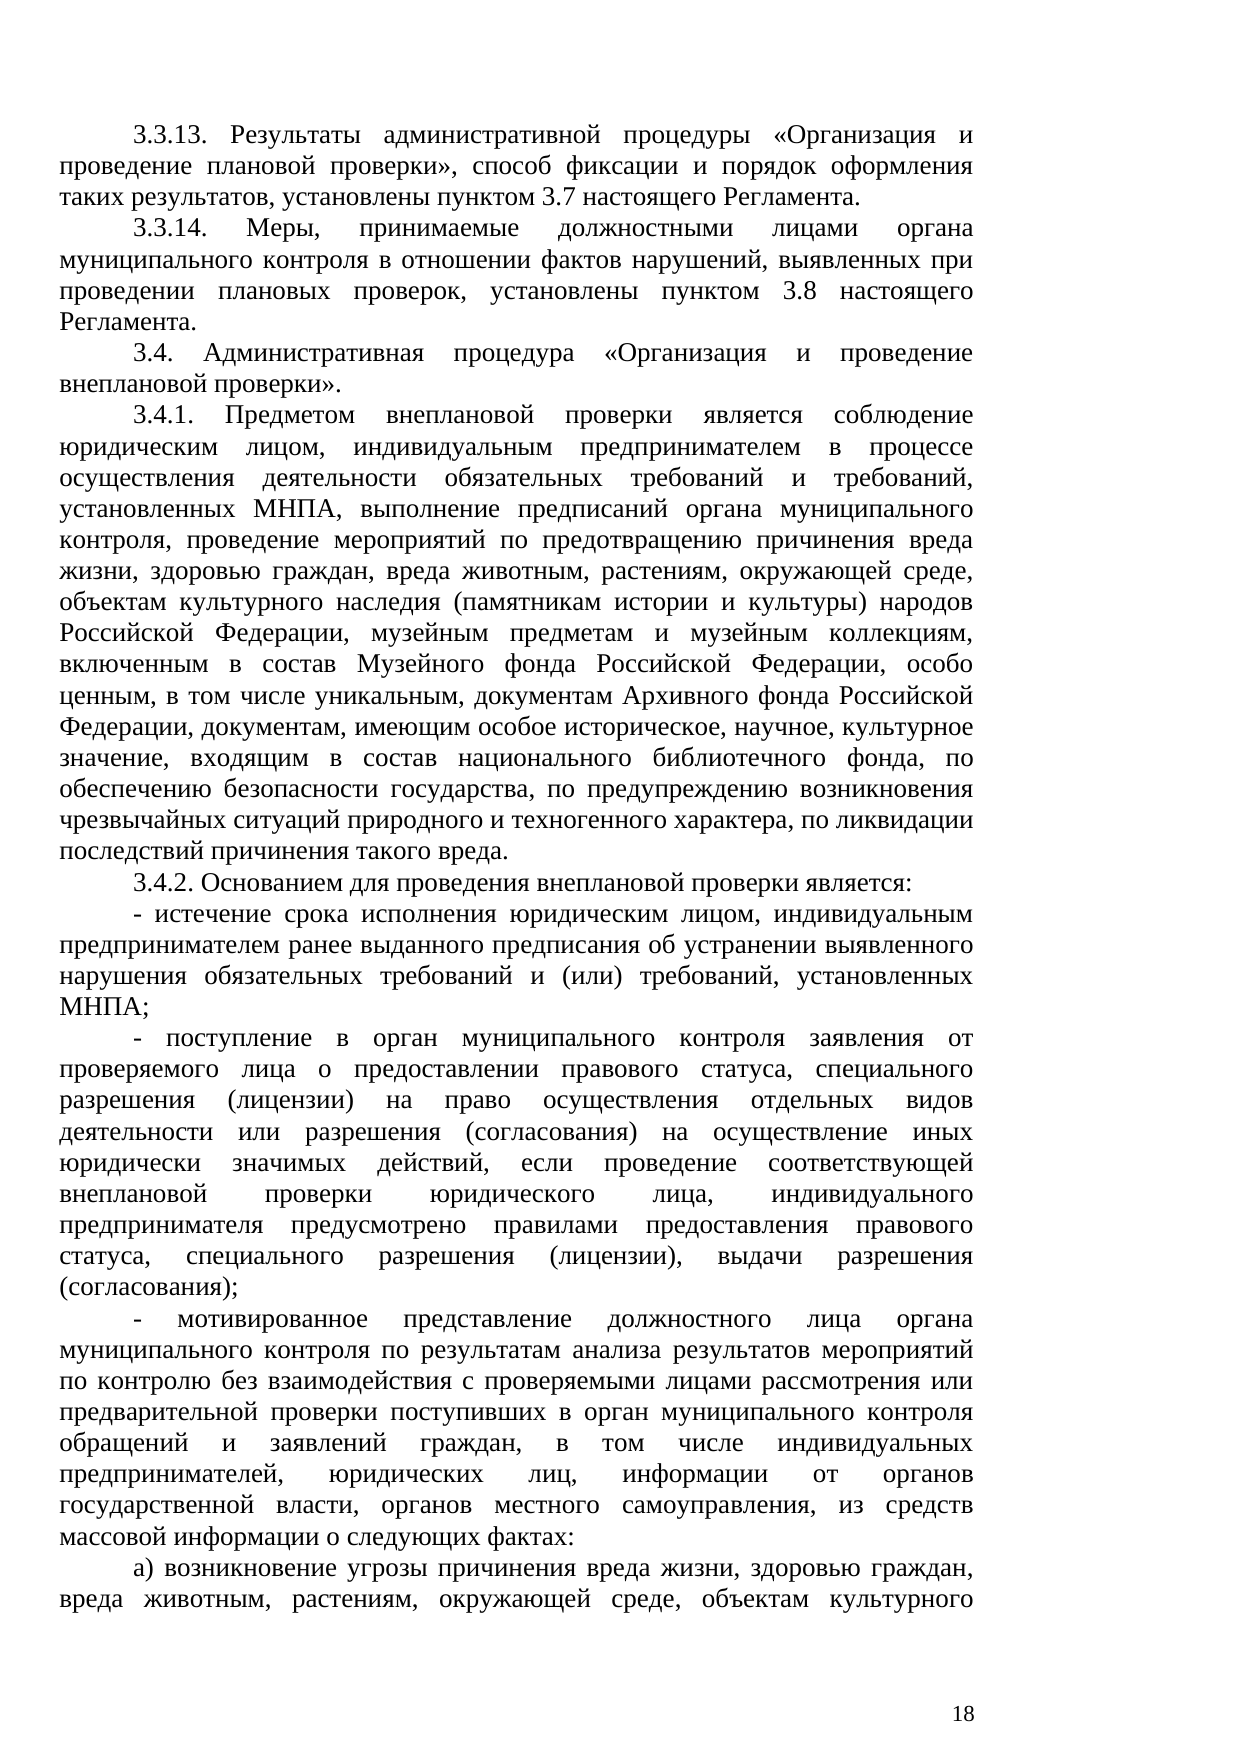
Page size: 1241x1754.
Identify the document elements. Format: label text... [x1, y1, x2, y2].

text 3.3.14. Меры, принимаемые должностными лицами органа муниципального контроля в отношении фактов нарушений, выявленных при проведении плановых проверок, установлены пунктом 3.8 настоящего Регламента. [59, 212, 974, 336]
text - мотивированное представление должностного лица органа муниципального контроля по результатам анализа результатов мероприятий по контролю без взаимодействия с проверяемыми лицами рассмотрения или предварительной проверки поступивших в орган муниципального контроля обращений и заявлений граждан, в том числе индивидуальных предпринимателей, юридических лиц, информации от органов государственной власти, органов местного самоуправления, из средств массовой информации о следующих фактах: [59, 1302, 974, 1551]
text 3.4.1. Предметом внеплановой проверки является соблюдение юридическим лицом, индивидуальным предпринимателем в процессе осуществления деятельности обязательных требований и требований, установленных МНПА, выполнение предписаний органа муниципального контроля, проведение мероприятий по предотвращению причинения вреда жизни, здоровью граждан, вреда животным, растениям, окружающей среде, объектам культурного наследия (памятникам истории и культуры) народов Российской Федерации, музейным предметам и музейным коллекциям, включенным в состав Музейного фонда Российской Федерации, особо ценным, в том числе уникальным, документам Архивного фонда Российской Федерации, документам, имеющим особое историческое, научное, культурное значение, входящим в состав национального библиотечного фонда, по обеспечению безопасности государства, по предупреждению возникновения чрезвычайных ситуаций природного и техногенного характера, по ликвидации последствий причинения такого вреда. [59, 398, 974, 866]
text 3.4.2. Основанием для проведения внеплановой проверки является: [59, 866, 974, 897]
text 3.3.13. Результаты административной процедуры «Организация и проведение плановой проверки», способ фиксации и порядок оформления таких результатов, установлены пунктом 3.7 настоящего Регламента. [59, 118, 974, 212]
text 3.4. Административная процедура «Организация и проведение внеплановой проверки». [59, 336, 974, 398]
text - поступление в орган муниципального контроля заявления от проверяемого лица о предоставлении правового статуса, специального разрешения (лицензии) на право осуществления отдельных видов деятельности или разрешения (согласования) на осуществление иных юридически значимых действий, если проведение соответствующей внеплановой проверки юридического лица, индивидуального предпринимателя предусмотрено правилами предоставления правового статуса, специального разрешения (лицензии), выдачи разрешения (согласования); [59, 1021, 974, 1302]
text - истечение срока исполнения юридическим лицом, индивидуальным предпринимателем ранее выданного предписания об устранении выявленного нарушения обязательных требований и (или) требований, установленных МНПА; [59, 897, 974, 1021]
